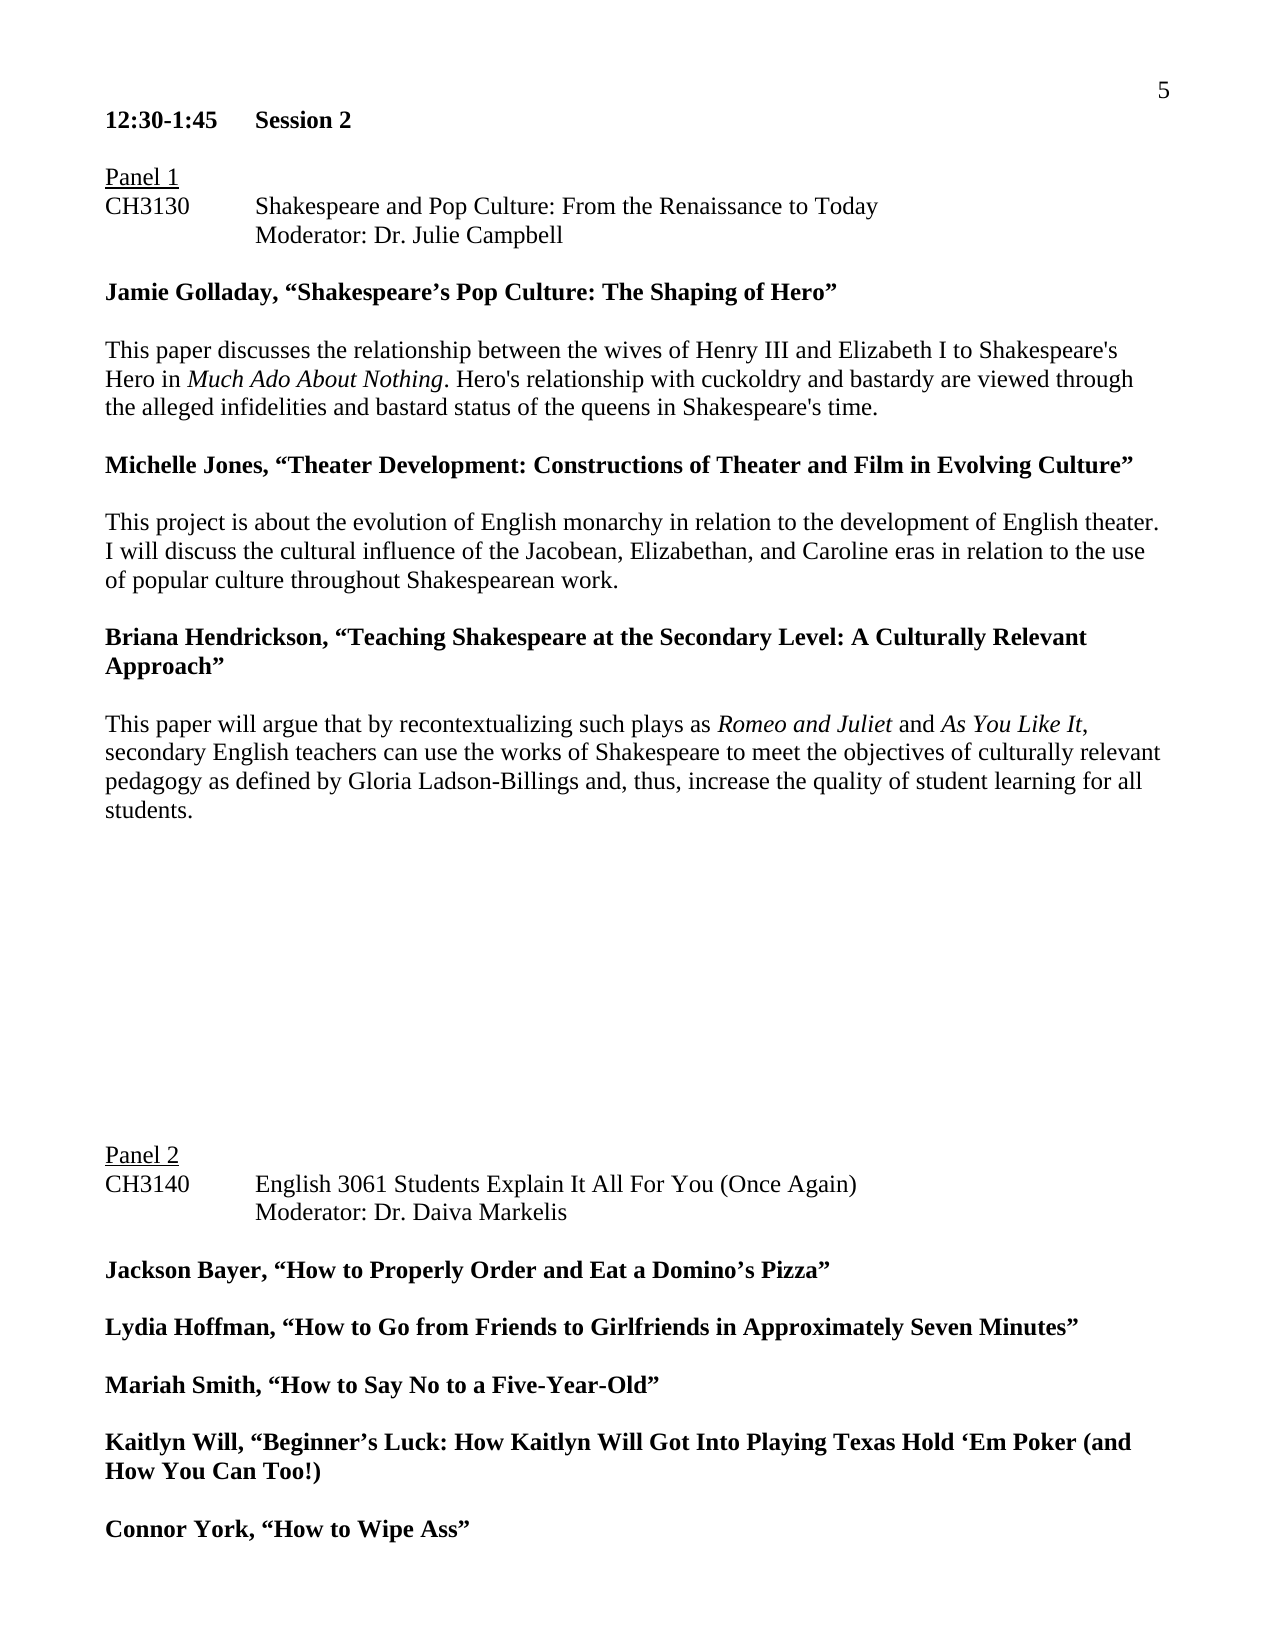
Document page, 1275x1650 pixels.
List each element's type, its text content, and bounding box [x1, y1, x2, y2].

text Mariah Smith, “How to Say No to a Five-Year-Old” [105, 1370, 1170, 1399]
text Connor York, “How to Wipe Ass” [105, 1514, 1170, 1542]
text Michelle Jones, “Theater Development: Constructions of Theater and Film in Evolving Culture” [105, 450, 1170, 479]
text CH3130 Shakespeare and Pop Culture: From the Renaissance to Today [105, 191, 1170, 220]
text This paper discusses the relationship between the wives of Henry III and Elizabeth I to Shakespeare's Hero in Much Ado About Nothing. Hero's relationship with cuckoldry and bastardy are viewed through the alleged infidelities and bastard status of the queens in Shakespeare's time. [105, 335, 1170, 421]
text This project is about the evolution of English monarchy in relation to the development of English theater. I will discuss the cultural influence of the Jacobean, Elizabethan, and Caroline eras in relation to the use of popular culture throughout Shakespearean work. [105, 507, 1170, 594]
text Lydia Hoffman, “How to Go from Friends to Girlfriends in Approximately Seven Minutes” [105, 1312, 1170, 1341]
text Briana Hendrickson, “Teaching Shakespeare at the Secondary Level: A Culturally Relevant Approach” [105, 622, 1170, 680]
text Jamie Golladay, “Shakespeare’s Pop Culture: The Shaping of Hero” [105, 277, 1170, 306]
text 12:30-1:45 Session 2 [105, 105, 1170, 134]
text Kaitlyn Will, “Beginner’s Luck: How Kaitlyn Will Got Into Playing Texas Hold ‘Em Poker (and How You Can Too!) [105, 1427, 1170, 1485]
text Panel 2 [105, 1140, 1170, 1169]
text Moderator: Dr. Julie Campbell [105, 220, 1170, 249]
text Moderator: Dr. Daiva Markelis [105, 1197, 1170, 1226]
text Panel 1 [105, 162, 1170, 191]
text CH3140 English 3061 Students Explain It All For You (Once Again) [105, 1169, 1170, 1197]
text Jackson Bayer, “How to Properly Order and Eat a Domino’s Pizza” [105, 1255, 1170, 1284]
text This paper will argue that by recontextualizing such plays as Romeo and Juliet and As You Like It, secondary English teachers can use the works of Shakespeare to meet the objectives of culturally relevant pedagogy as defined by Gloria Ladson-Billings and, thus, increase the quality of student learning for all students. [105, 709, 1170, 824]
